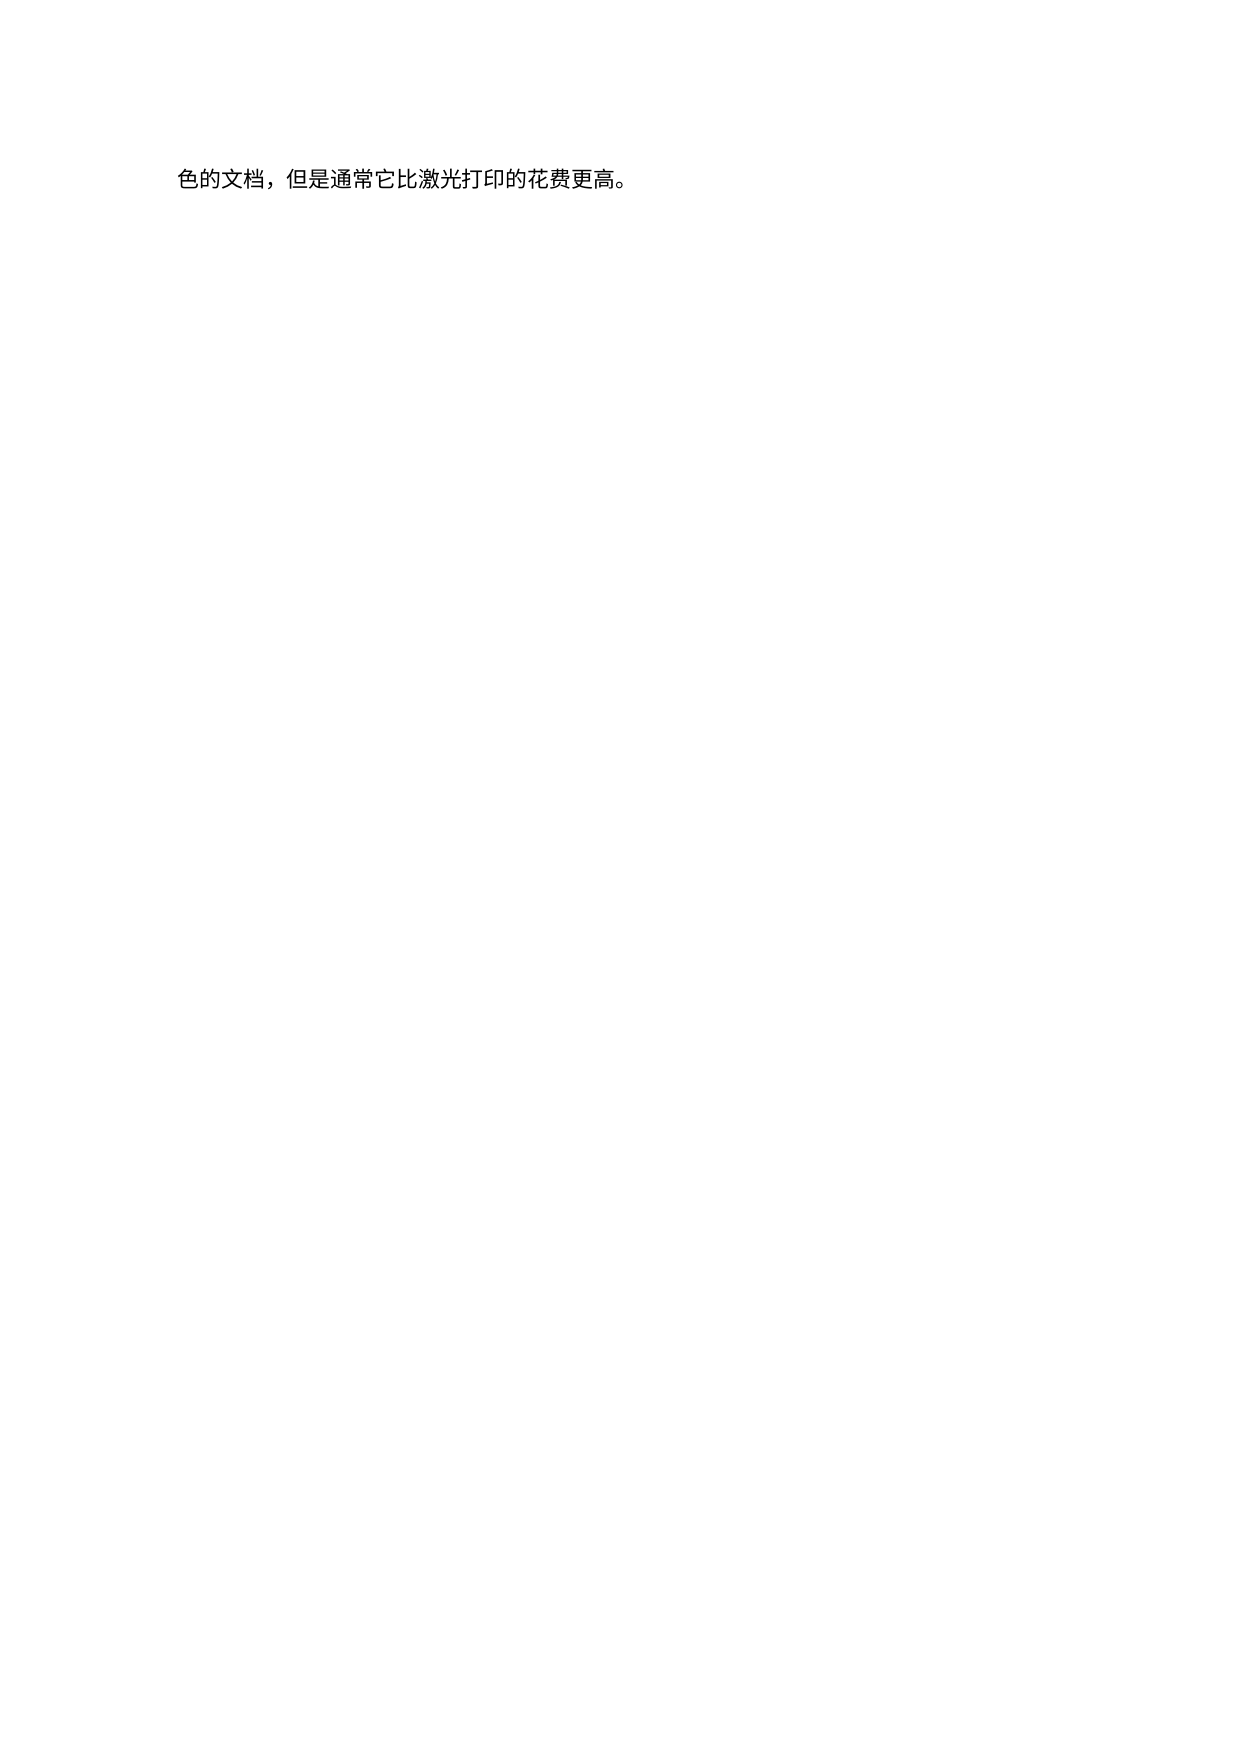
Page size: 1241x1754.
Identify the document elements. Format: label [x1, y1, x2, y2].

text [177, 162, 1063, 194]
